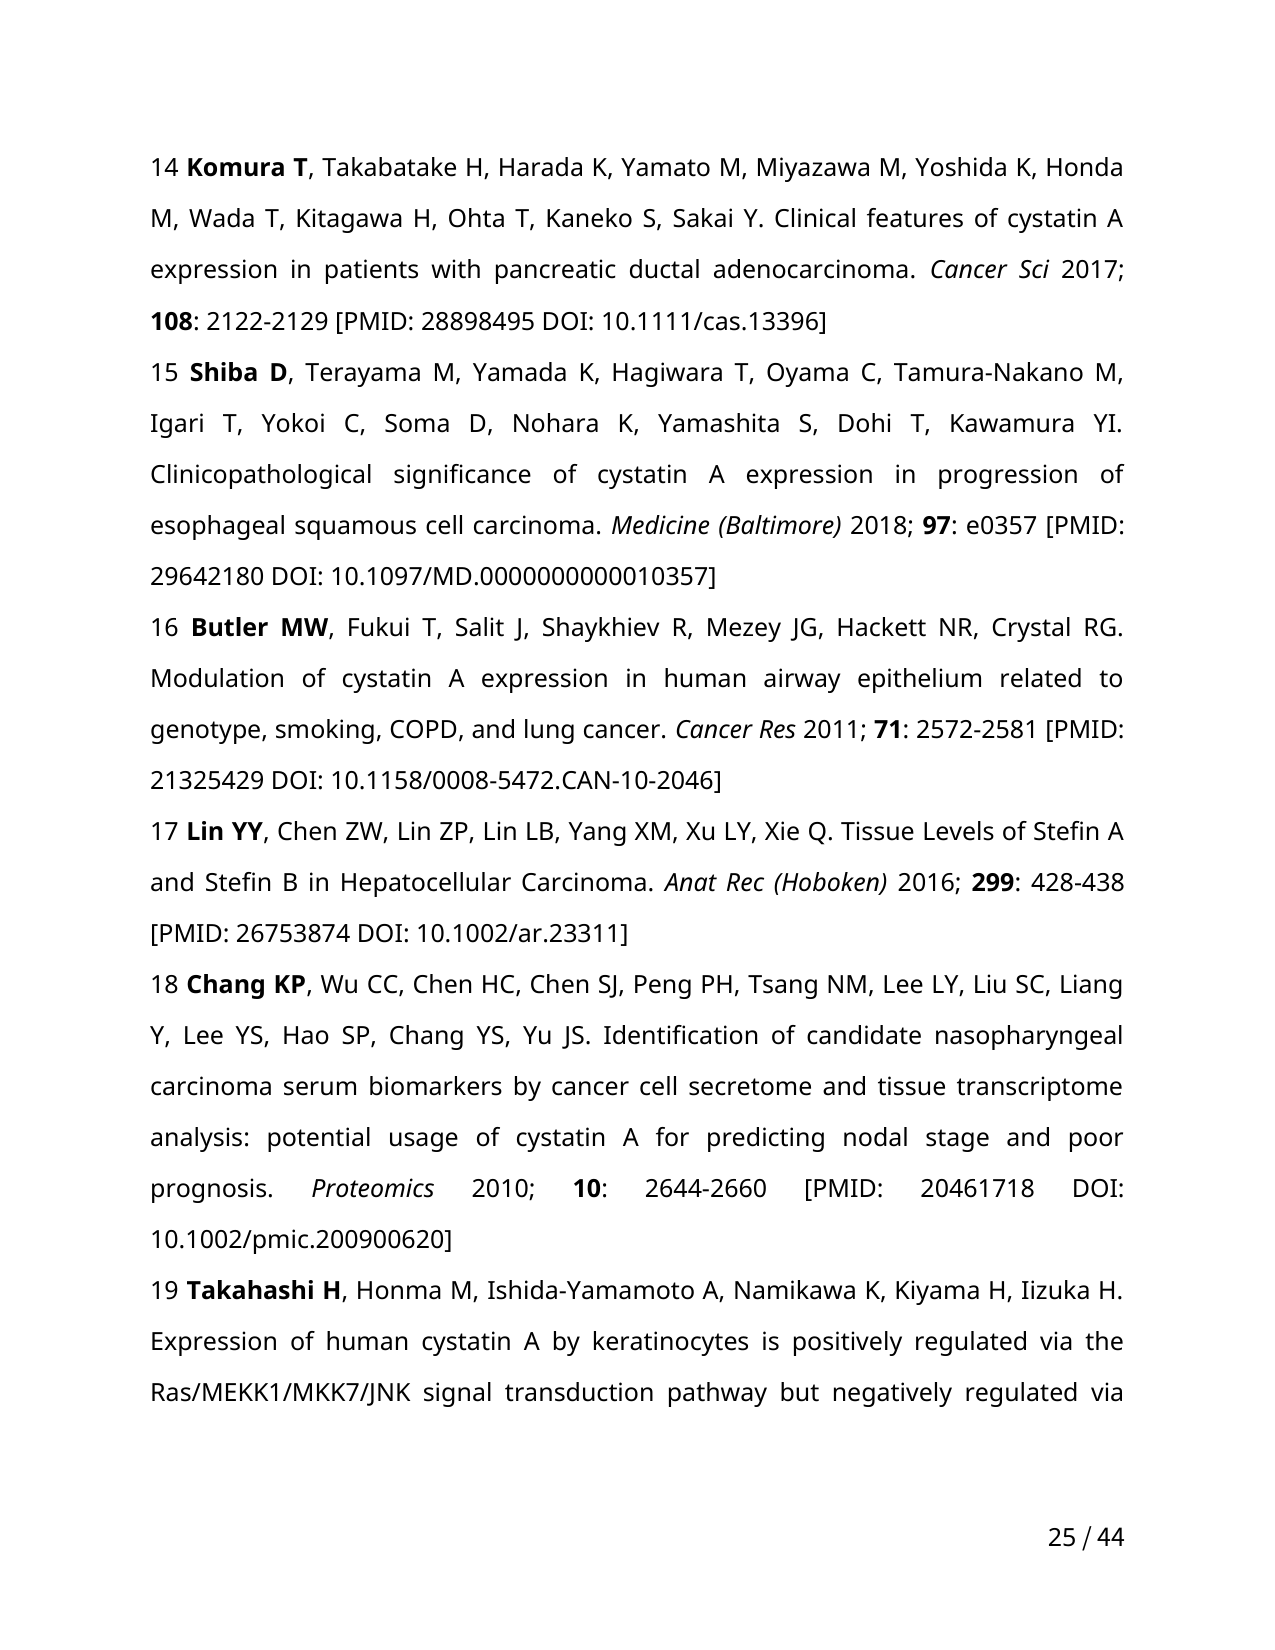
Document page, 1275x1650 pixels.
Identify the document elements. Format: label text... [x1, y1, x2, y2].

text 15 Shiba D, Terayama M, Yamada K, Hagiwara T, Oyama C, Tamura-Nakano M, Igari T, Yokoi C, Soma D, Nohara K, Yamashita S, Dohi T, Kawamura YI. Clinicopathological significance of cystatin A expression in progression of esophageal squamous cell carcinoma. Medicine (Baltimore) 2018; 97: e0357 [PMID: 29642180 DOI: 10.1097/MD.0000000000010357] [150, 354, 1125, 592]
text 18 Chang KP, Wu CC, Chen HC, Chen SJ, Peng PH, Tsang NM, Lee LY, Liu SC, Liang Y, Lee YS, Hao SP, Chang YS, Yu JS. Identification of candidate nasopharyngeal carcinoma serum biomarkers by cancer cell secretome and tissue transcriptome analysis: potential usage of cystatin A for predicting nodal stage and poor prognosis. Proteomics 2010; 10: 2644-2660 [PMID: 20461718 DOI: 10.1002/pmic.200900620] [150, 967, 1125, 1256]
text 17 Lin YY, Chen ZW, Lin ZP, Lin LB, Yang XM, Xu LY, Xie Q. Tissue Levels of Stefin A and Stefin B in Hepatocellular Carcinoma. Anat Rec (Hoboken) 2016; 299: 428-438 [PMID: 26753874 DOI: 10.1002/ar.23311] [150, 813, 1125, 950]
text 14 Komura T, Takabatake H, Harada K, Yamato M, Miyazawa M, Yoshida K, Honda M, Wada T, Kitagawa H, Ohta T, Kaneko S, Sakai Y. Clinical features of cystatin A expression in patients with pancreatic ductal adenocarcinoma. Cancer Sci 2017; 108: 2122-2129 [PMID: 28898495 DOI: 10.1111/cas.13396] [150, 150, 1125, 337]
text 16 Butler MW, Fukui T, Salit J, Shaykhiev R, Mezey JG, Hackett NR, Crystal RG. Modulation of cystatin A expression in human airway epithelium related to genotype, smoking, COPD, and lung cancer. Cancer Res 2011; 71: 2572-2581 [PMID: 21325429 DOI: 10.1158/0008-5472.CAN-10-2046] [150, 609, 1125, 797]
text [150, 1273, 1125, 1409]
